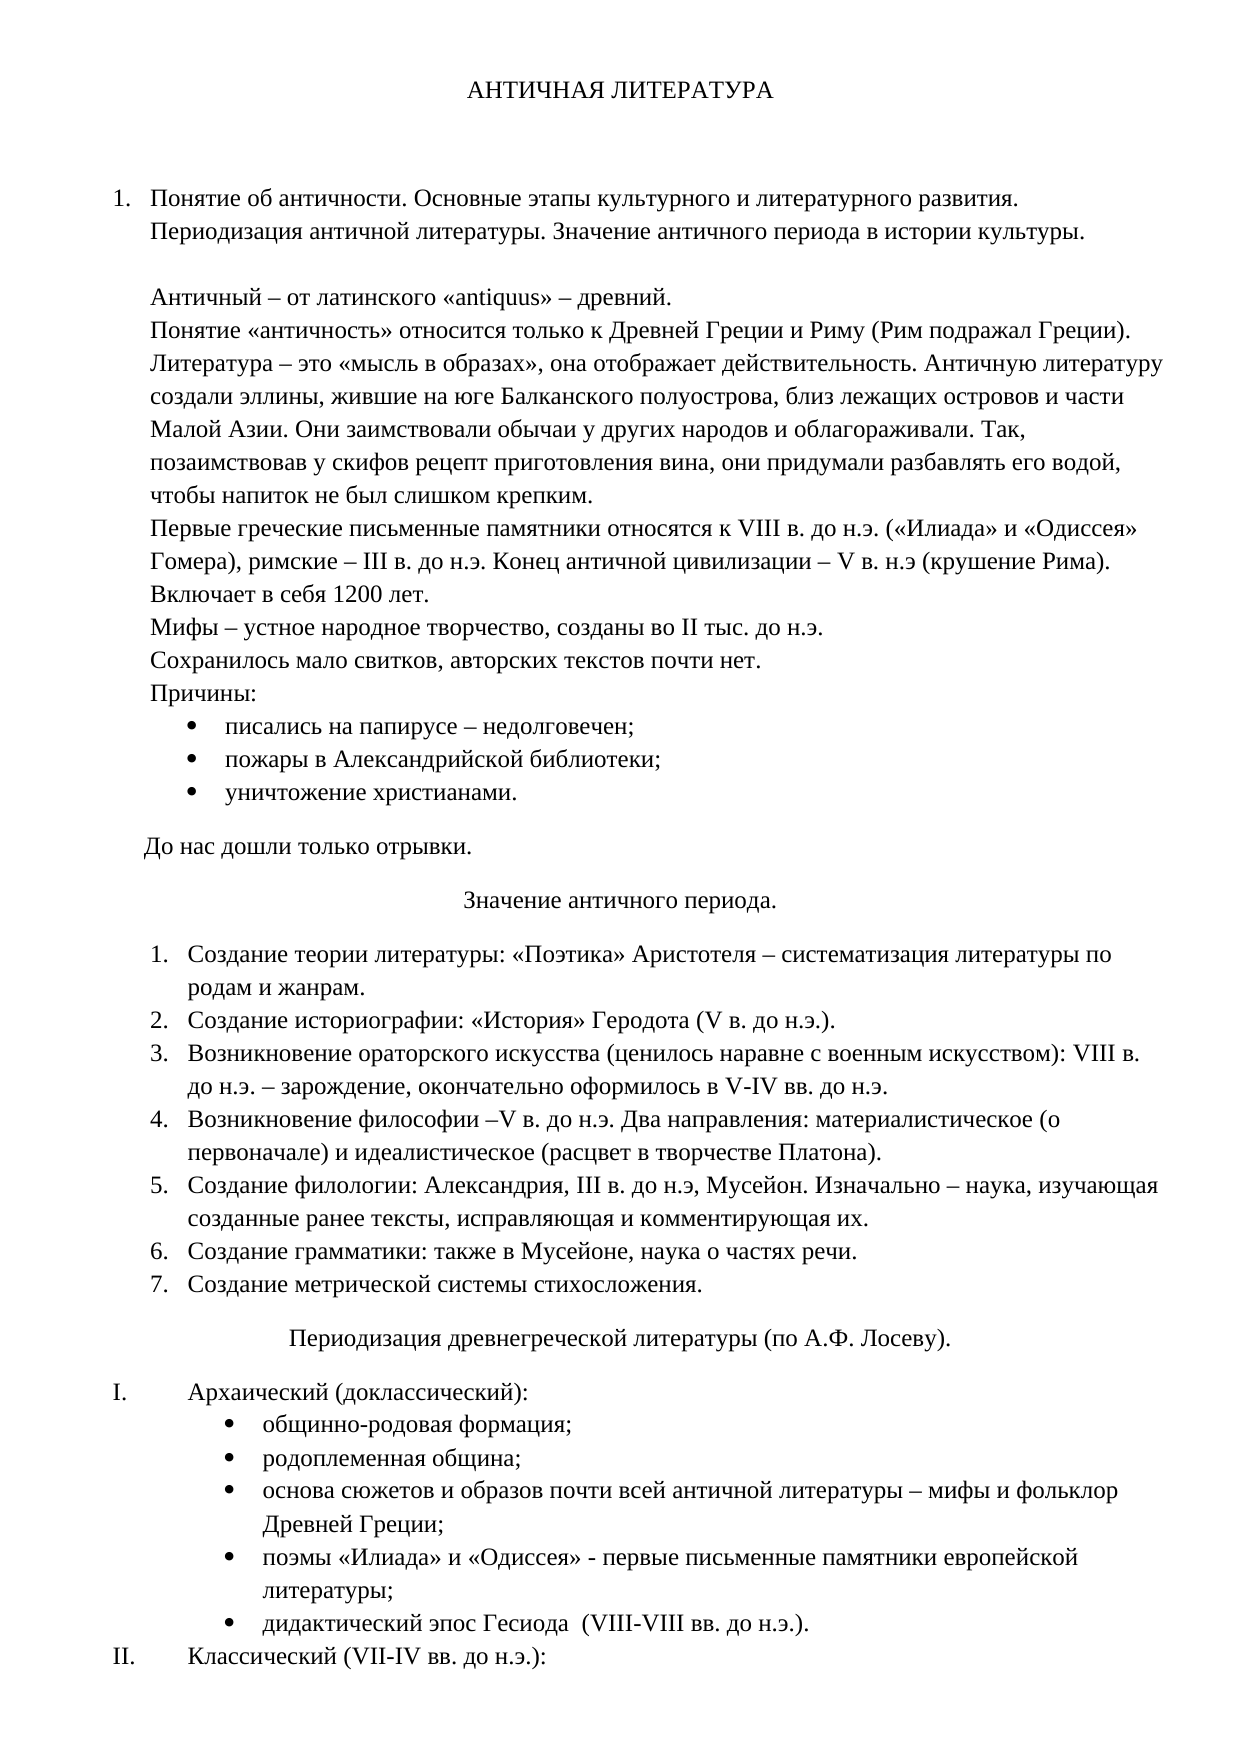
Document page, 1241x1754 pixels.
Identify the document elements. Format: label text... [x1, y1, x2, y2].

list Создание грамматики: также в Мусейоне, наука о частях речи. [150, 1236, 1165, 1264]
list Мифы – устное народное творчество, созданы во II тыс. до н.э. [150, 612, 1165, 641]
text Периодизация древнегреческой литературы (по А.Ф. Лосеву). [75, 1323, 1165, 1351]
list уничтожение христианами. [187, 777, 1165, 806]
list Причины: [150, 678, 1165, 707]
list Понятие об античности. Основные этапы культурного и литературного развития. Периодизация античной литературы. Значение античного периода в истории культуры. [112, 183, 1165, 244]
list писались на папирусе – недолговечен; [187, 711, 1165, 740]
list поэмы «Илиада» и «Одиссея» - первые письменные памятники европейской литературы; [225, 1542, 1165, 1603]
list Возникновение ораторского искусства (ценилось наравне с военным искусством): VIII в. до н.э. – зарождение, окончательно оформилось в V-IV вв. до н.э. [150, 1038, 1165, 1099]
list Первые греческие письменные памятники относятся к VIII в. до н.э. («Илиада» и «Одиссея» Гомера), римские – III в. до н.э. Конец античной цивилизации – V в. н.э (крушение Рима). Включает в себя 1200 лет. [150, 513, 1165, 608]
list Создание историографии: «История» Геродота (V в. до н.э.). [150, 1005, 1165, 1033]
list Возникновение философии –V в. до н.э. Два направления: материалистическое (о первоначале) и идеалистическое (расцвет в творчестве Платона). [150, 1104, 1165, 1166]
list дидактический эпос Гесиода (VIII-VIII вв. до н.э.). [225, 1608, 1165, 1636]
list Создание филологии: Александрия, III в. до н.э, Мусейон. Изначально – наука, изучающая созданные ранее тексты, исправляющая и комментирующая их. [150, 1170, 1165, 1232]
list общинно-родовая формация; [225, 1409, 1165, 1438]
list Создание метрической системы стихосложения. [150, 1269, 1165, 1298]
text АНТИЧНАЯ ЛИТЕРАТУРА [75, 75, 1165, 104]
text До нас дошли только отрывки. [75, 831, 1165, 860]
list Создание теории литературы: «Поэтика» Аристотеля – систематизация литературы по родам и жанрам. [150, 939, 1165, 1000]
list родоплеменная община; [225, 1443, 1165, 1471]
list пожары в Александрийской библиотеки; [187, 744, 1165, 773]
list Архаический (доклассический): [112, 1377, 1165, 1405]
list Классический (VII-IV вв. до н.э.): [112, 1641, 1165, 1669]
list Понятие «античность» относится только к Древней Греции и Риму (Рим подражал Греции). [150, 315, 1165, 343]
list основа сюжетов и образов почти всей античной литературы – мифы и фольклор Древней Греции; [225, 1476, 1165, 1537]
list Литература – это «мысль в образах», она отображает действительность. Античную литературу создали эллины, жившие на юге Балканского полуострова, близ лежащих островов и части Малой Азии. Они заимствовали обычаи у других народов и облагораживали. Так, позаимствовав у скифов рецепт приготовления вина, они придумали разбавлять его водой, чтобы напиток не был слишком крепким. [150, 348, 1165, 509]
text Значение античного периода. [75, 885, 1165, 913]
list Сохранилось мало свитков, авторских текстов почти нет. [150, 645, 1165, 674]
list Античный – от латинского «antiquus» – древний. [150, 282, 1165, 311]
